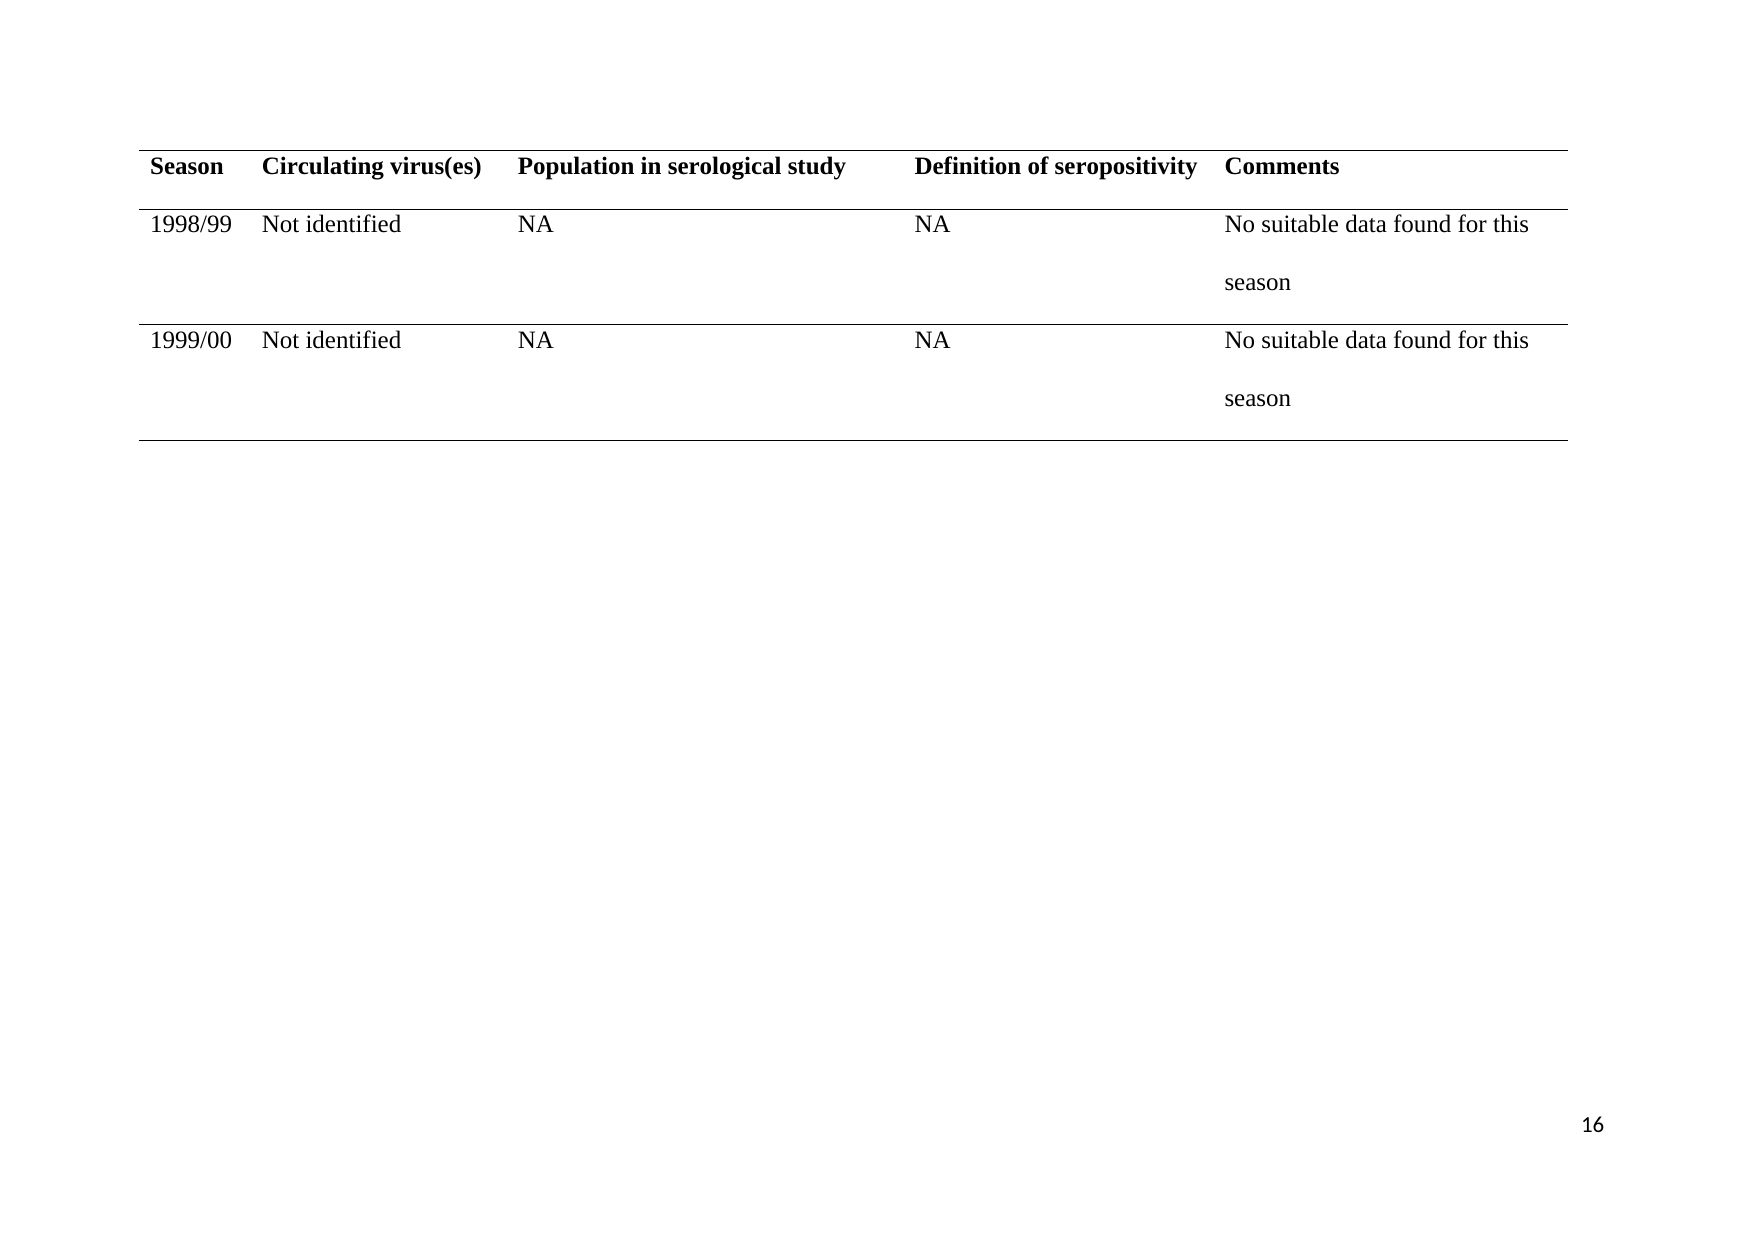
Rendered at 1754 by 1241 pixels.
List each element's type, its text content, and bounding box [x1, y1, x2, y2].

table_header Definition of seropositivity [903, 151, 1213, 208]
table_cell NA [903, 325, 1213, 440]
table_cell Not identified [250, 325, 506, 440]
table_header Circulating virus(es) [250, 151, 506, 208]
table_cell No suitable data found for this season [1213, 325, 1567, 440]
table_cell NA [903, 210, 1213, 324]
table_header Population in serological study [506, 151, 903, 208]
table_cell 1999/00 [139, 325, 250, 440]
table_header Season [139, 151, 250, 208]
table_cell NA [506, 210, 903, 324]
table_cell No suitable data found for this season [1213, 210, 1567, 324]
table_cell Not identified [250, 210, 506, 324]
table_cell 1998/99 [139, 210, 250, 324]
table_cell NA [506, 325, 903, 440]
table_header Comments [1213, 151, 1567, 208]
